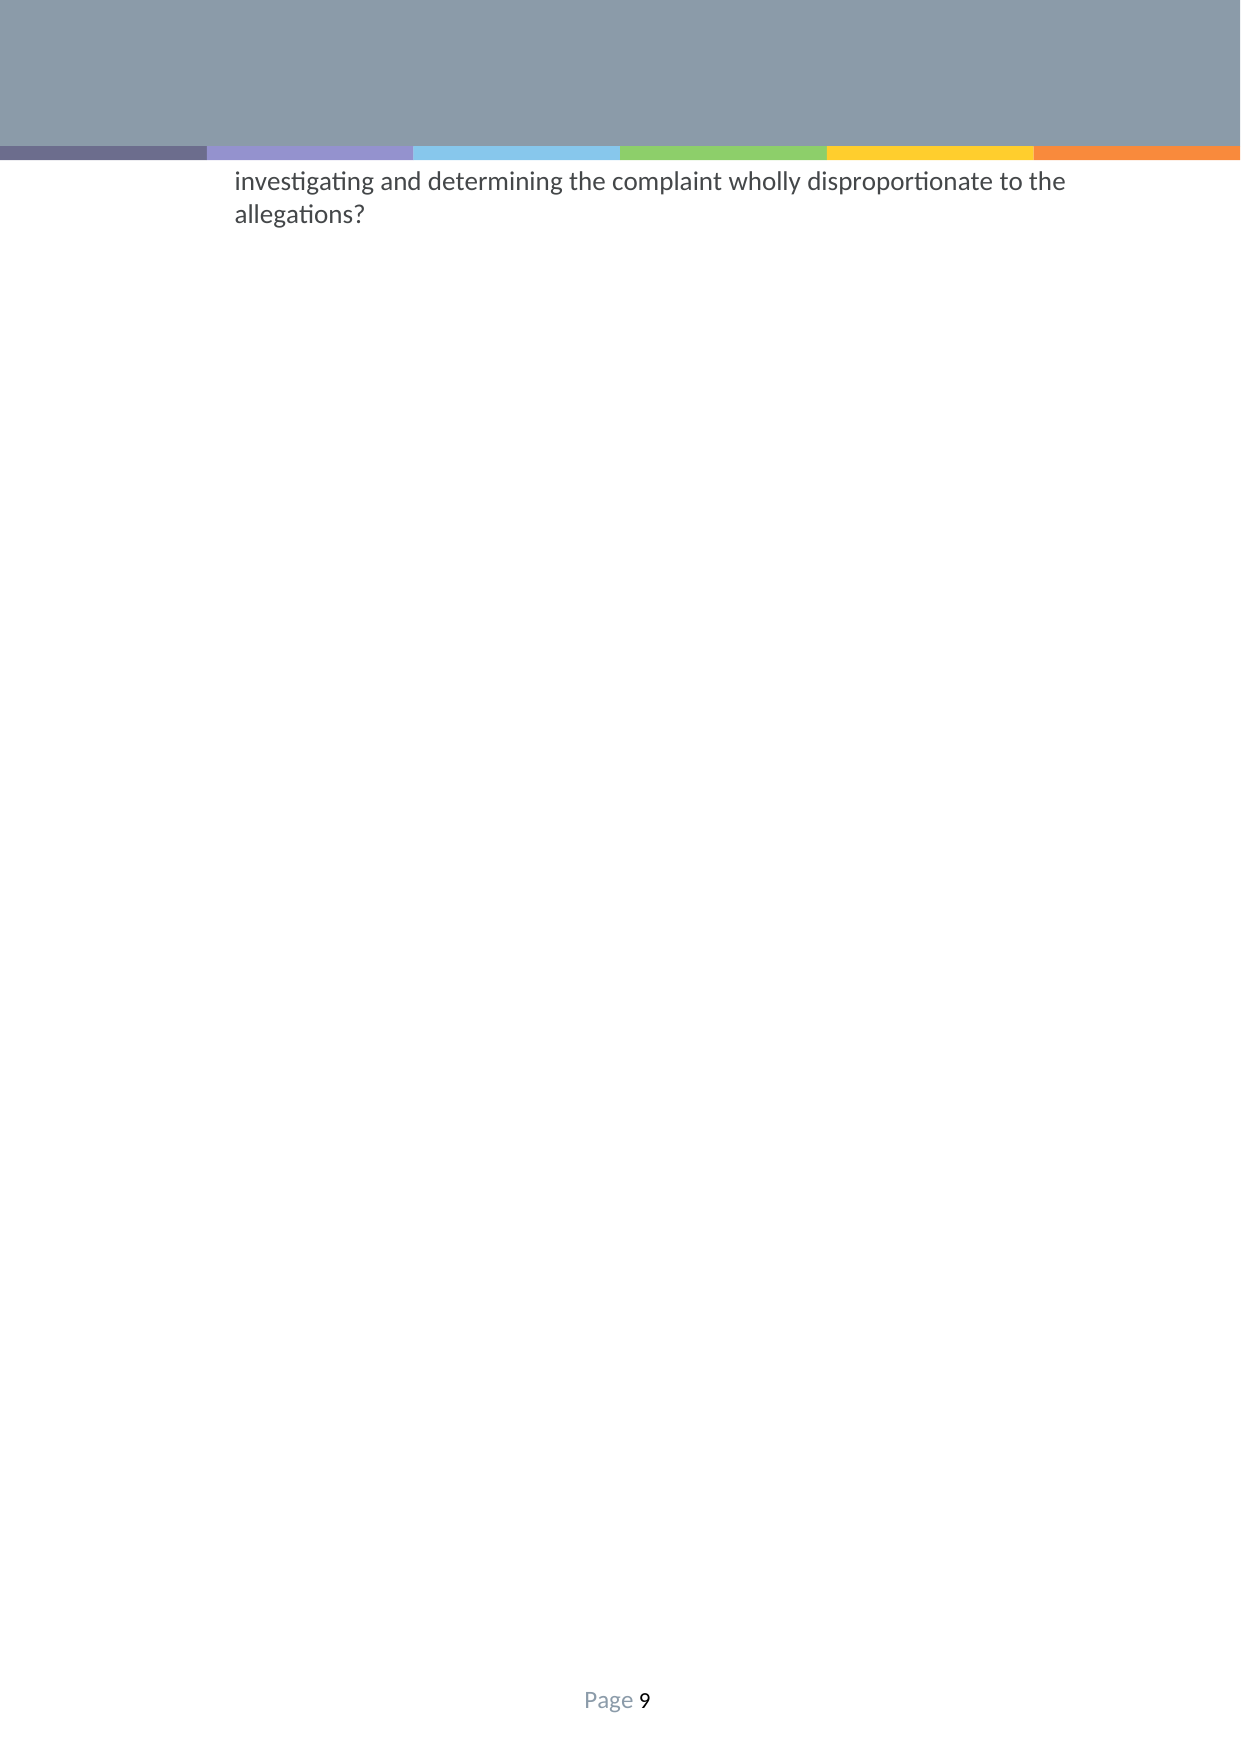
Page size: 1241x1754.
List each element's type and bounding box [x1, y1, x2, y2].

list [205, 164, 1149, 231]
